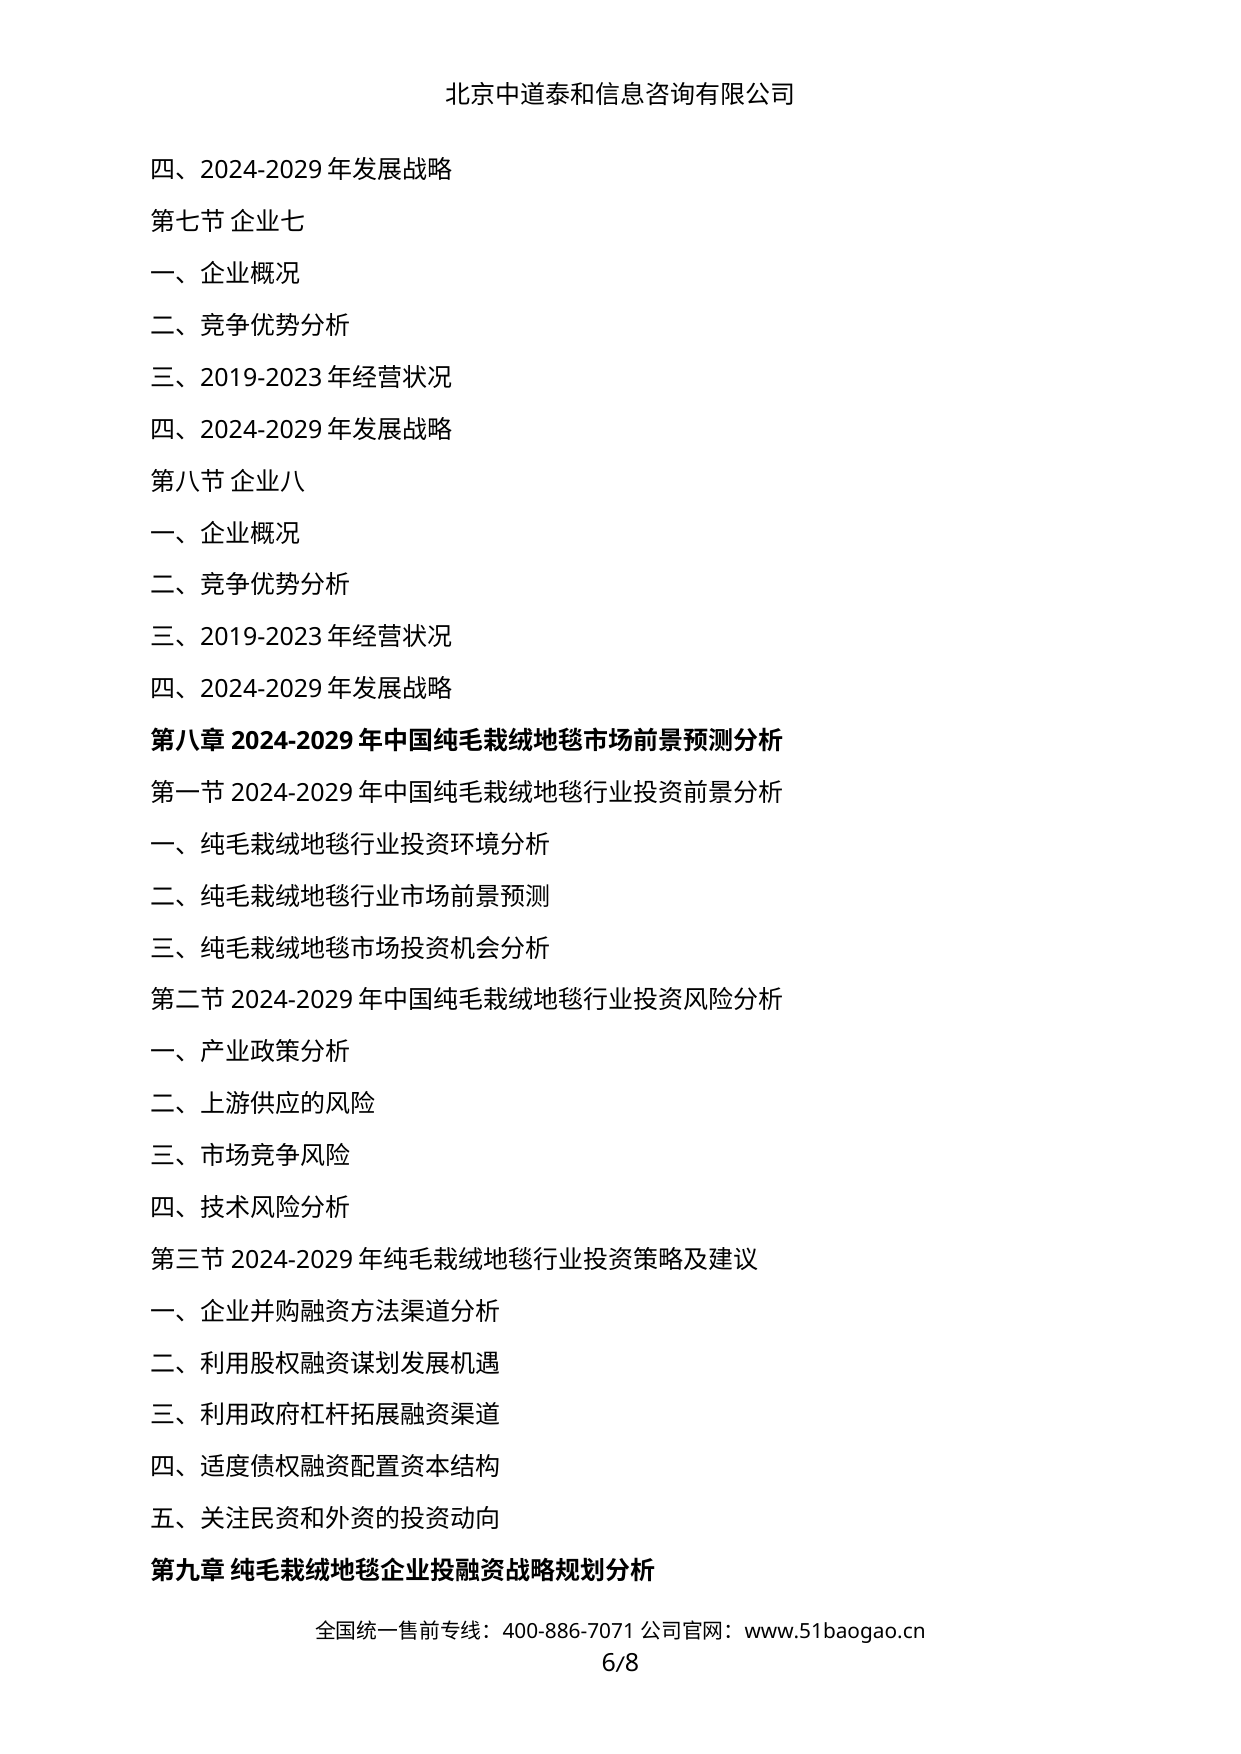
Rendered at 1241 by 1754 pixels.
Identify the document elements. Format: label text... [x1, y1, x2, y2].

text 四、技术风险分析 [150, 1187, 1090, 1224]
text 二、利用股权融资谋划发展机遇 [150, 1343, 1090, 1379]
text 五、关注民资和外资的投资动向 [150, 1499, 1090, 1535]
text 三、市场竞争风险 [150, 1136, 1090, 1172]
text 一、产业政策分析 [150, 1032, 1090, 1068]
text 三、利用政府杠杆拓展融资渠道 [150, 1395, 1090, 1431]
text 一、纯毛栽绒地毯行业投资环境分析 [150, 824, 1090, 861]
text 一、企业并购融资方法渠道分析 [150, 1291, 1090, 1327]
text 三、2019-2023年经营状况 [150, 617, 1090, 653]
text 第九章 纯毛栽绒地毯企业投融资战略规划分析 [150, 1551, 1090, 1587]
text 第八章 2024-2029年中国纯毛栽绒地毯市场前景预测分析 [150, 721, 1090, 757]
text 二、竞争优势分析 [150, 306, 1090, 342]
text 二、竞争优势分析 [150, 565, 1090, 601]
text 第一节 2024-2029年中国纯毛栽绒地毯行业投资前景分析 [150, 772, 1090, 809]
text 一、企业概况 [150, 513, 1090, 549]
text 第二节 2024-2029年中国纯毛栽绒地毯行业投资风险分析 [150, 980, 1090, 1016]
text 二、纯毛栽绒地毯行业市场前景预测 [150, 876, 1090, 912]
text 一、企业概况 [150, 254, 1090, 290]
text 四、2024-2029年发展战略 [150, 669, 1090, 705]
text 第三节 2024-2029年纯毛栽绒地毯行业投资策略及建议 [150, 1239, 1090, 1276]
text 四、2024-2029年发展战略 [150, 150, 1090, 186]
text 第七节 企业七 [150, 202, 1090, 238]
text 三、纯毛栽绒地毯市场投资机会分析 [150, 928, 1090, 964]
text 四、适度债权融资配置资本结构 [150, 1447, 1090, 1483]
text 二、上游供应的风险 [150, 1084, 1090, 1120]
text 四、2024-2029年发展战略 [150, 409, 1090, 446]
text 第八节 企业八 [150, 461, 1090, 497]
text 三、2019-2023年经营状况 [150, 357, 1090, 394]
